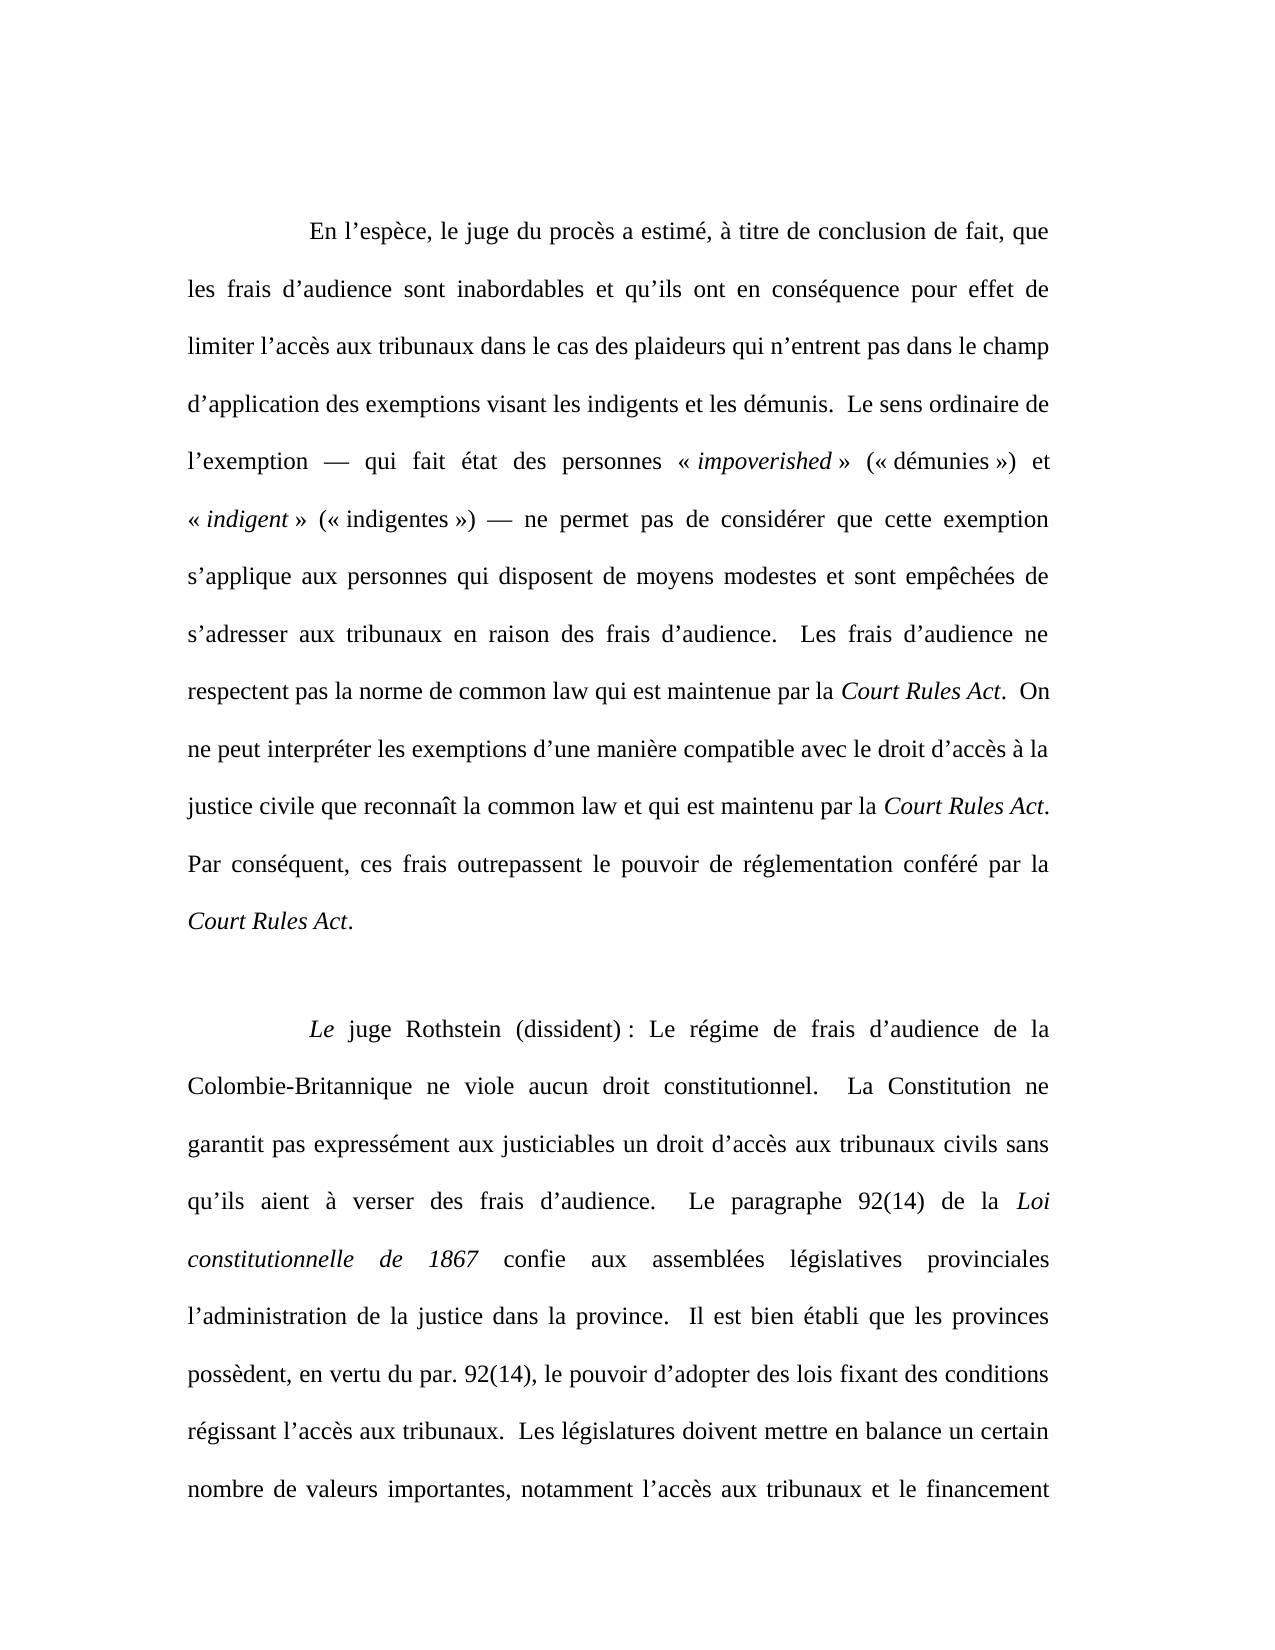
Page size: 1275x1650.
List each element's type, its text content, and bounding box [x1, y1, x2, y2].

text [187, 1014, 1050, 1503]
text En l’espèce, le juge du procès a estimé, à titre de conclusion de fait, que les frais d’audience sont inabordables et qu’ils ont en conséquence pour effet de limiter l’accès aux tribunaux dans le cas des plaideurs qui n’entrent pas dans le champ d’application des exemptions visant les indigents et les démunis. Le sens ordinaire de l’exemption — qui fait état des personnes « impoverished » (« démunies ») et « indigent » (« indigentes ») — ne permet pas de considérer que cette exemption s’applique aux personnes qui disposent de moyens modestes et sont empêchées de s’adresser aux tribunaux en raison des frais d’audience. Les frais d’audience ne respectent pas la norme de common law qui est maintenue par la Court Rules Act. On ne peut interpréter les exemptions d’une manière compatible avec le droit d’accès à la justice civile que reconnaît la common law et qui est maintenu par la Court Rules Act. Par conséquent, ces frais outrepassent le pouvoir de réglementation conféré par la Court Rules Act. [187, 216, 1050, 935]
